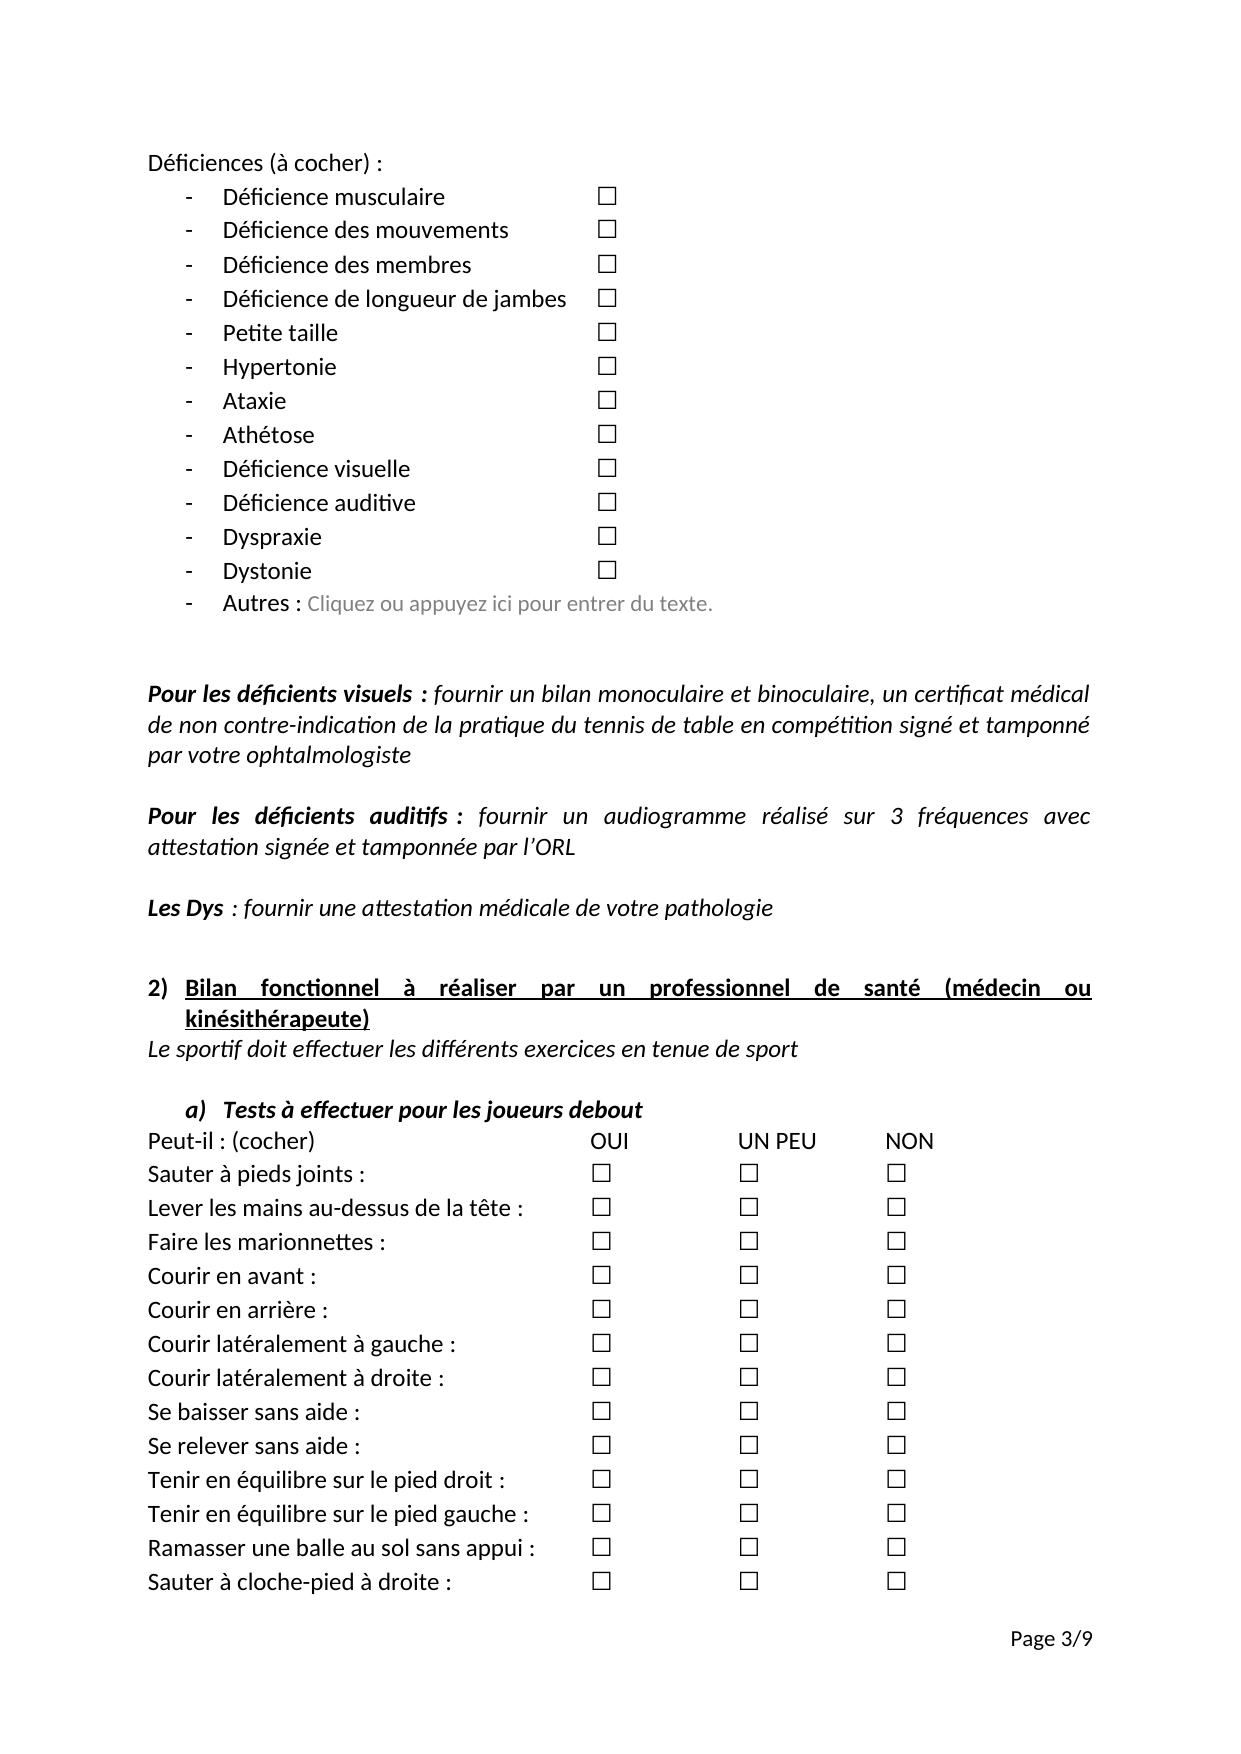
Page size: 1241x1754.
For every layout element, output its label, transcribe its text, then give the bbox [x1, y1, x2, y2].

text Pour les déficients visuels : fournir un bilan monoculaire et binoculaire, un certificat médical de non contre-indication de la pratique du tennis de table en compétition signé et tamponné par votre ophtalmologiste [148, 678, 1093, 770]
text Lever les mains au-dessus de la tête : ☐ ☐ ☐ [148, 1189, 1093, 1223]
text Le sportif doit effectuer les différents exercices en tenue de sport [148, 1033, 1093, 1064]
list Bilan fonctionnel à réaliser par un professionnel de santé (médecin ou kinésithérapeute) [148, 972, 1093, 1033]
text Courir latéralement à gauche : ☐ ☐ ☐ [148, 1326, 1093, 1360]
text Courir latéralement à droite : ☐ ☐ ☐ [148, 1360, 1093, 1394]
text Déficiences (à cocher) : [148, 148, 1093, 178]
list Athétose ☐ [185, 417, 1093, 451]
text Se relever sans aide : ☐ ☐ ☐ [148, 1428, 1093, 1462]
text Ramasser une balle au sol sans appui : ☐ ☐ ☐ [148, 1530, 1093, 1564]
text Faire les marionnettes : ☐ ☐ ☐ [148, 1223, 1093, 1257]
list Tests à effectuer pour les joueurs debout [185, 1094, 1093, 1125]
text Courir en avant : ☐ ☐ ☐ [148, 1257, 1093, 1292]
list Hypertonie ☐ [185, 348, 1093, 382]
list Déficience des membres ☐ [185, 246, 1093, 280]
text Peut-il : (cocher) OUI UN PEU NON [148, 1125, 1093, 1155]
list Dystonie ☐ [185, 553, 1093, 587]
list Déficience auditive ☐ [185, 485, 1093, 519]
text Tenir en équilibre sur le pied droit : ☐ ☐ ☐ [148, 1462, 1093, 1496]
list Dyspraxie ☐ [185, 519, 1093, 553]
text Les Dys : fournir une attestation médicale de votre pathologie [148, 892, 1093, 923]
text Sauter à pieds joints : ☐ ☐ ☐ [148, 1155, 1093, 1189]
text Pour les déficients auditifs : fournir un audiogramme réalisé sur 3 fréquences avec attestation signée et tamponnée par l’ORL [148, 801, 1093, 862]
list Déficience des mouvements ☐ [185, 212, 1093, 246]
list Déficience de longueur de jambes ☐ [185, 280, 1093, 314]
list Autres : Cliquez ou appuyez ici pour entrer du texte. [185, 587, 1093, 617]
text Tenir en équilibre sur le pied gauche : ☐ ☐ ☐ [148, 1496, 1093, 1530]
text Se baisser sans aide : ☐ ☐ ☐ [148, 1394, 1093, 1428]
list Déficience visuelle ☐ [185, 451, 1093, 485]
text Sauter à cloche-pied à droite : ☐ ☐ ☐ [148, 1564, 1093, 1598]
list Déficience musculaire ☐ [185, 178, 1093, 212]
list Ataxie ☐ [185, 382, 1093, 417]
list Petite taille ☐ [185, 314, 1093, 348]
text Courir en arrière : ☐ ☐ ☐ [148, 1292, 1093, 1326]
